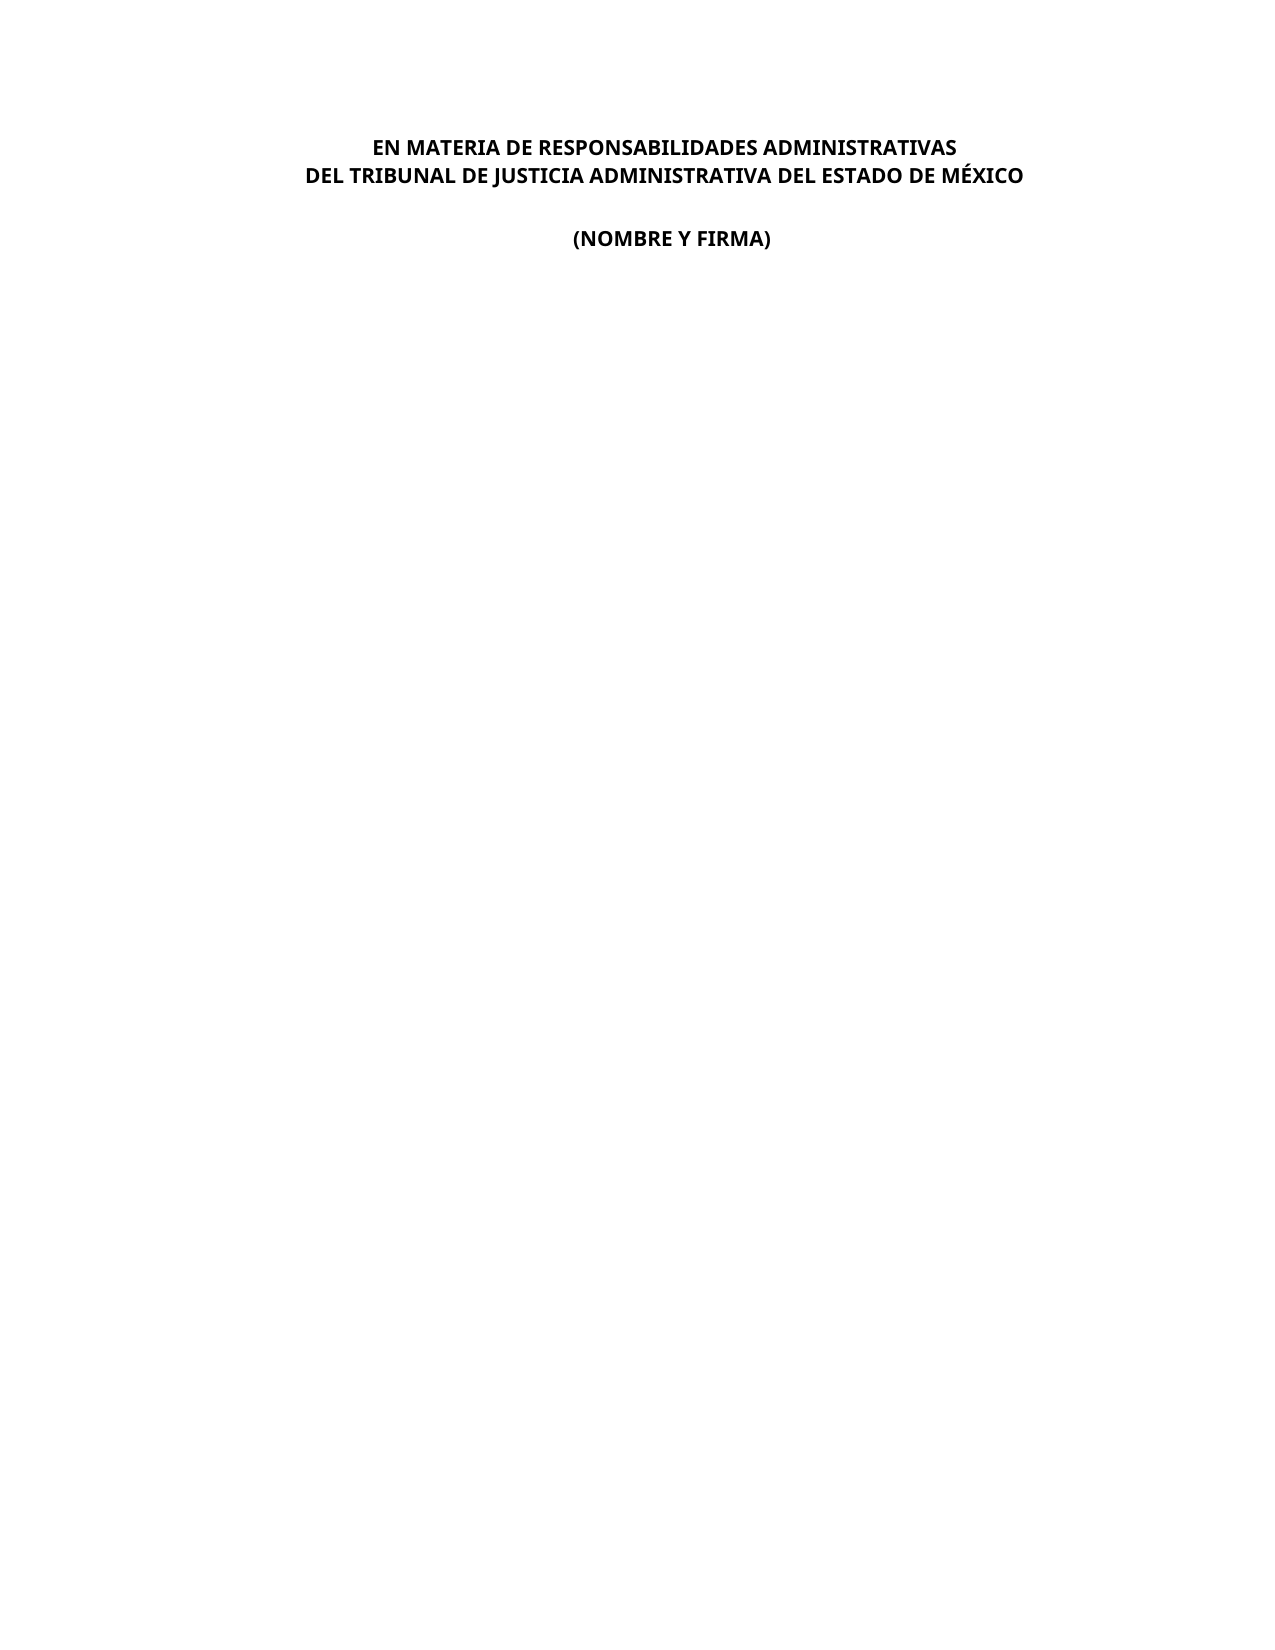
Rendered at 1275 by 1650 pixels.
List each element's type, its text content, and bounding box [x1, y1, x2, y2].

text EN MATERIA DE RESPONSABILIDADES ADMINISTRATIVAS [148, 133, 1181, 161]
text DEL TRIBUNAL DE JUSTICIA ADMINISTRATIVA DEL ESTADO DE MÉXICO [148, 161, 1181, 190]
text (NOMBRE Y FIRMA) [89, 224, 1181, 252]
